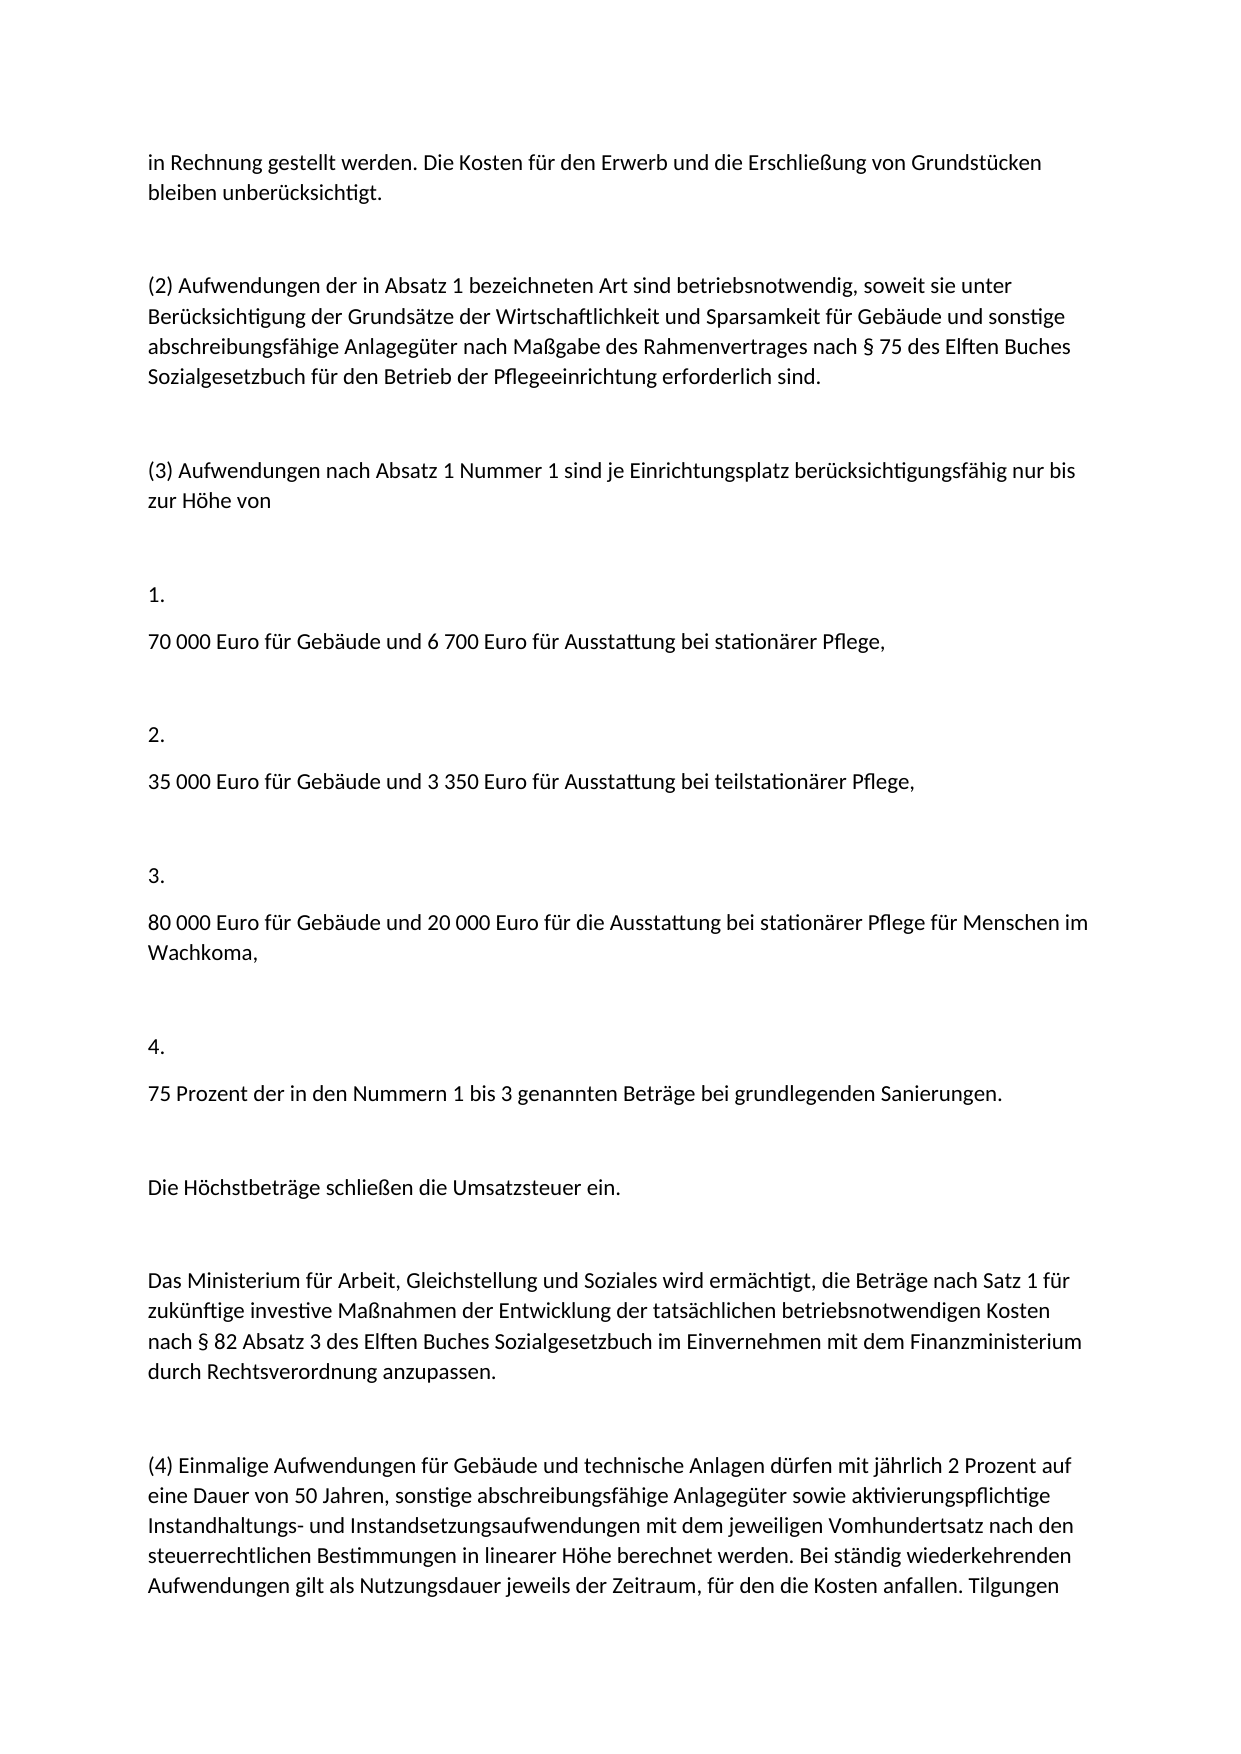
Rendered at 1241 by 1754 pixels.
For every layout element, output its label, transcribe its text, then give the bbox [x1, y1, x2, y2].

text (3) Aufwendungen nach Absatz 1 Nummer 1 sind je Einrichtungsplatz berücksichtigungsfähig nur bis zur Höhe von [148, 456, 1093, 514]
text 3. [148, 861, 1093, 889]
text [148, 1451, 1093, 1599]
text 75 Prozent der in den Nummern 1 bis 3 genannten Beträge bei grundlegenden Sanierungen. [148, 1079, 1093, 1107]
text 2. [148, 721, 1093, 748]
text (2) Aufwendungen der in Absatz 1 bezeichneten Art sind betriebsnotwendig, soweit sie unter Berücksichtigung der Grundsätze der Wirtschaftlichkeit und Sparsamkeit für Gebäude und sonstige abschreibungsfähige Anlagegüter nach Maßgabe des Rahmenvertrages nach § 75 des Elften Buches Sozialgesetzbuch für den Betrieb der Pflegeeinrichtung erforderlich sind. [148, 272, 1093, 390]
text in Rechnung gestellt werden. Die Kosten für den Erwerb und die Erschließung von Grundstücken bleiben unberücksichtigt. [148, 148, 1093, 206]
text Das Ministerium für Arbeit, Gleichstellung und Soziales wird ermächtigt, die Beträge nach Satz 1 für zukünftige investive Maßnahmen der Entwicklung der tatsächlichen betriebsnotwendigen Kosten nach § 82 Absatz 3 des Elften Buches Sozialgesetzbuch im Einvernehmen mit dem Finanzministerium durch Rechtsverordnung anzupassen. [148, 1266, 1093, 1385]
text 35 000 Euro für Gebäude und 3 350 Euro für Ausstattung bei teilstationärer Pflege, [148, 767, 1093, 795]
text 1. [148, 580, 1093, 608]
text 70 000 Euro für Gebäude und 6 700 Euro für Ausstattung bei stationärer Pflege, [148, 627, 1093, 655]
text 80 000 Euro für Gebäude und 20 000 Euro für die Ausstattung bei stationärer Pflege für Menschen im Wachkoma, [148, 908, 1093, 966]
text Die Höchstbeträge schließen die Umsatzsteuer ein. [148, 1173, 1093, 1201]
text 4. [148, 1032, 1093, 1060]
